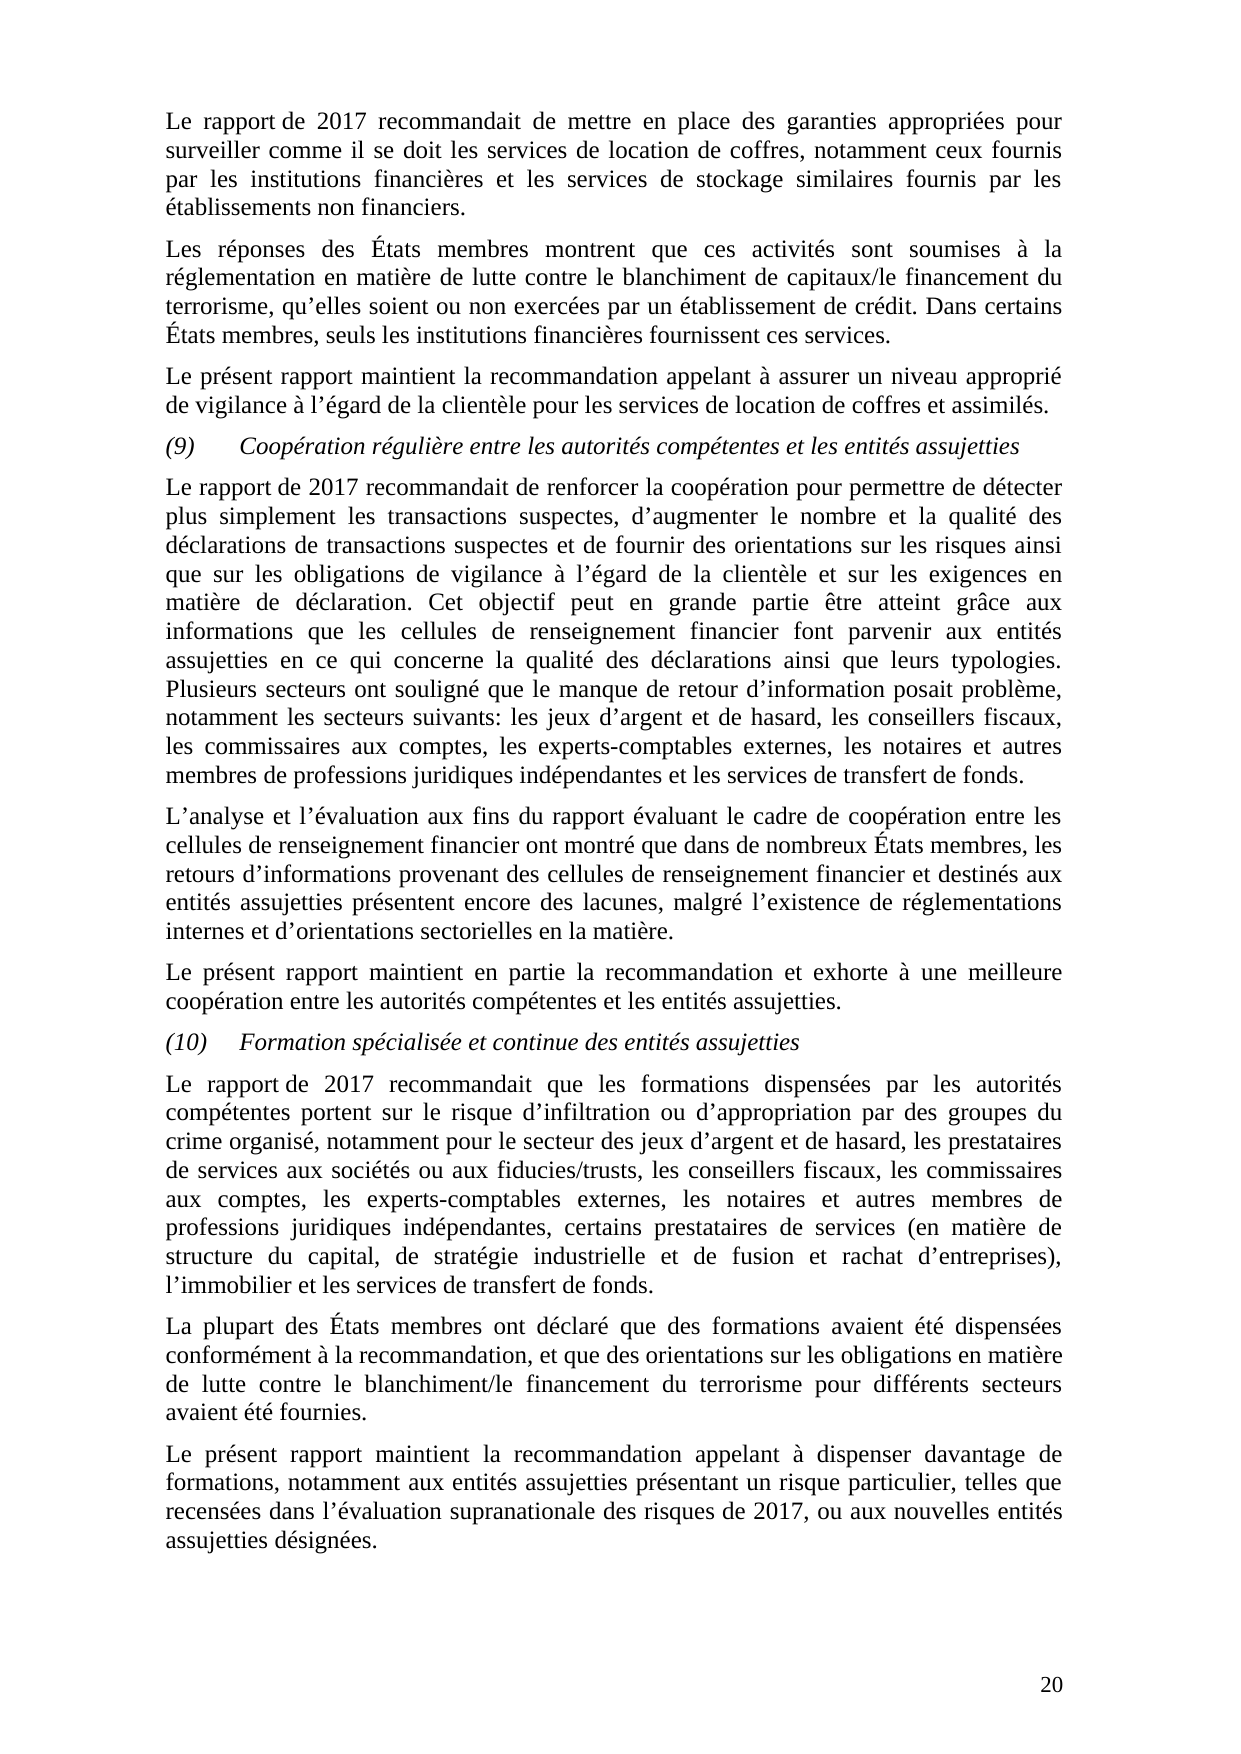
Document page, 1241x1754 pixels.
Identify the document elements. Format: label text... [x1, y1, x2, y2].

list Le présent rapport maintient la recommandation appelant à dispenser davantage de formations, notamment aux entités assujetties présentant un risque particulier, telles que recensées dans l’évaluation supranationale des risques de 2017, ou aux nouvelles entités assujetties désignées. [165, 1439, 1063, 1554]
list Le rapport de 2017 recommandait de mettre en place des garanties appropriées pour surveiller comme il se doit les services de location de coffres, notamment ceux fournis par les institutions financières et les services de stockage similaires fournis par les établissements non financiers. [165, 106, 1063, 221]
list Le présent rapport maintient en partie la recommandation et exhorte à une meilleure coopération entre les autorités compétentes et les entités assujetties. [165, 957, 1063, 1015]
list Le rapport de 2017 recommandait de renforcer la coopération pour permettre de détecter plus simplement les transactions suspectes, d’augmenter le nombre et la qualité des déclarations de transactions suspectes et de fournir des orientations sur les risques ainsi que sur les obligations de vigilance à l’égard de la clientèle et sur les exigences en matière de déclaration. Cet objectif peut en grande partie être atteint grâce aux informations que les cellules de renseignement financier font parvenir aux entités assujetties en ce qui concerne la qualité des déclarations ainsi que leurs typologies. Plusieurs secteurs ont souligné que le manque de retour d’information posait problème, notamment les secteurs suivants: les jeux d’argent et de hasard, les conseillers fiscaux, les commissaires aux comptes, les experts-comptables externes, les notaires et autres membres de professions juridiques indépendantes et les services de transfert de fonds. [165, 472, 1063, 789]
list La plupart des États membres ont déclaré que des formations avaient été dispensées conformément à la recommandation, et que des orientations sur les obligations en matière de lutte contre le blanchiment/le financement du terrorisme pour différents secteurs avaient été fournies. [165, 1311, 1063, 1426]
list Formation spécialisée et continue des entités assujetties [165, 1027, 1063, 1056]
list Le présent rapport maintient la recommandation appelant à assurer un niveau approprié de vigilance à l’égard de la clientèle pour les services de location de coffres et assimilés. [165, 361, 1063, 419]
list Les réponses des États membres montrent que ces activités sont soumises à la réglementation en matière de lutte contre le blanchiment de capitaux/le financement du terrorisme, qu’elles soient ou non exercées par un établissement de crédit. Dans certains États membres, seuls les institutions financières fournissent ces services. [165, 234, 1063, 349]
list L’analyse et l’évaluation aux fins du rapport évaluant le cadre de coopération entre les cellules de renseignement financier ont montré que dans de nombreux États membres, les retours d’informations provenant des cellules de renseignement financier et destinés aux entités assujetties présentent encore des lacunes, malgré l’existence de réglementations internes et d’orientations sectorielles en la matière. [165, 801, 1063, 945]
list Coopération régulière entre les autorités compétentes et les entités assujetties [165, 431, 1063, 460]
list Le rapport de 2017 recommandait que les formations dispensées par les autorités compétentes portent sur le risque d’infiltration ou d’appropriation par des groupes du crime organisé, notamment pour le secteur des jeux d’argent et de hasard, les prestataires de services aux sociétés ou aux fiducies/trusts, les conseillers fiscaux, les commissaires aux comptes, les experts-comptables externes, les notaires et autres membres de professions juridiques indépendantes, certains prestataires de services (en matière de structure du capital, de stratégie industrielle et de fusion et rachat d’entreprises), l’immobilier et les services de transfert de fonds. [165, 1069, 1063, 1299]
